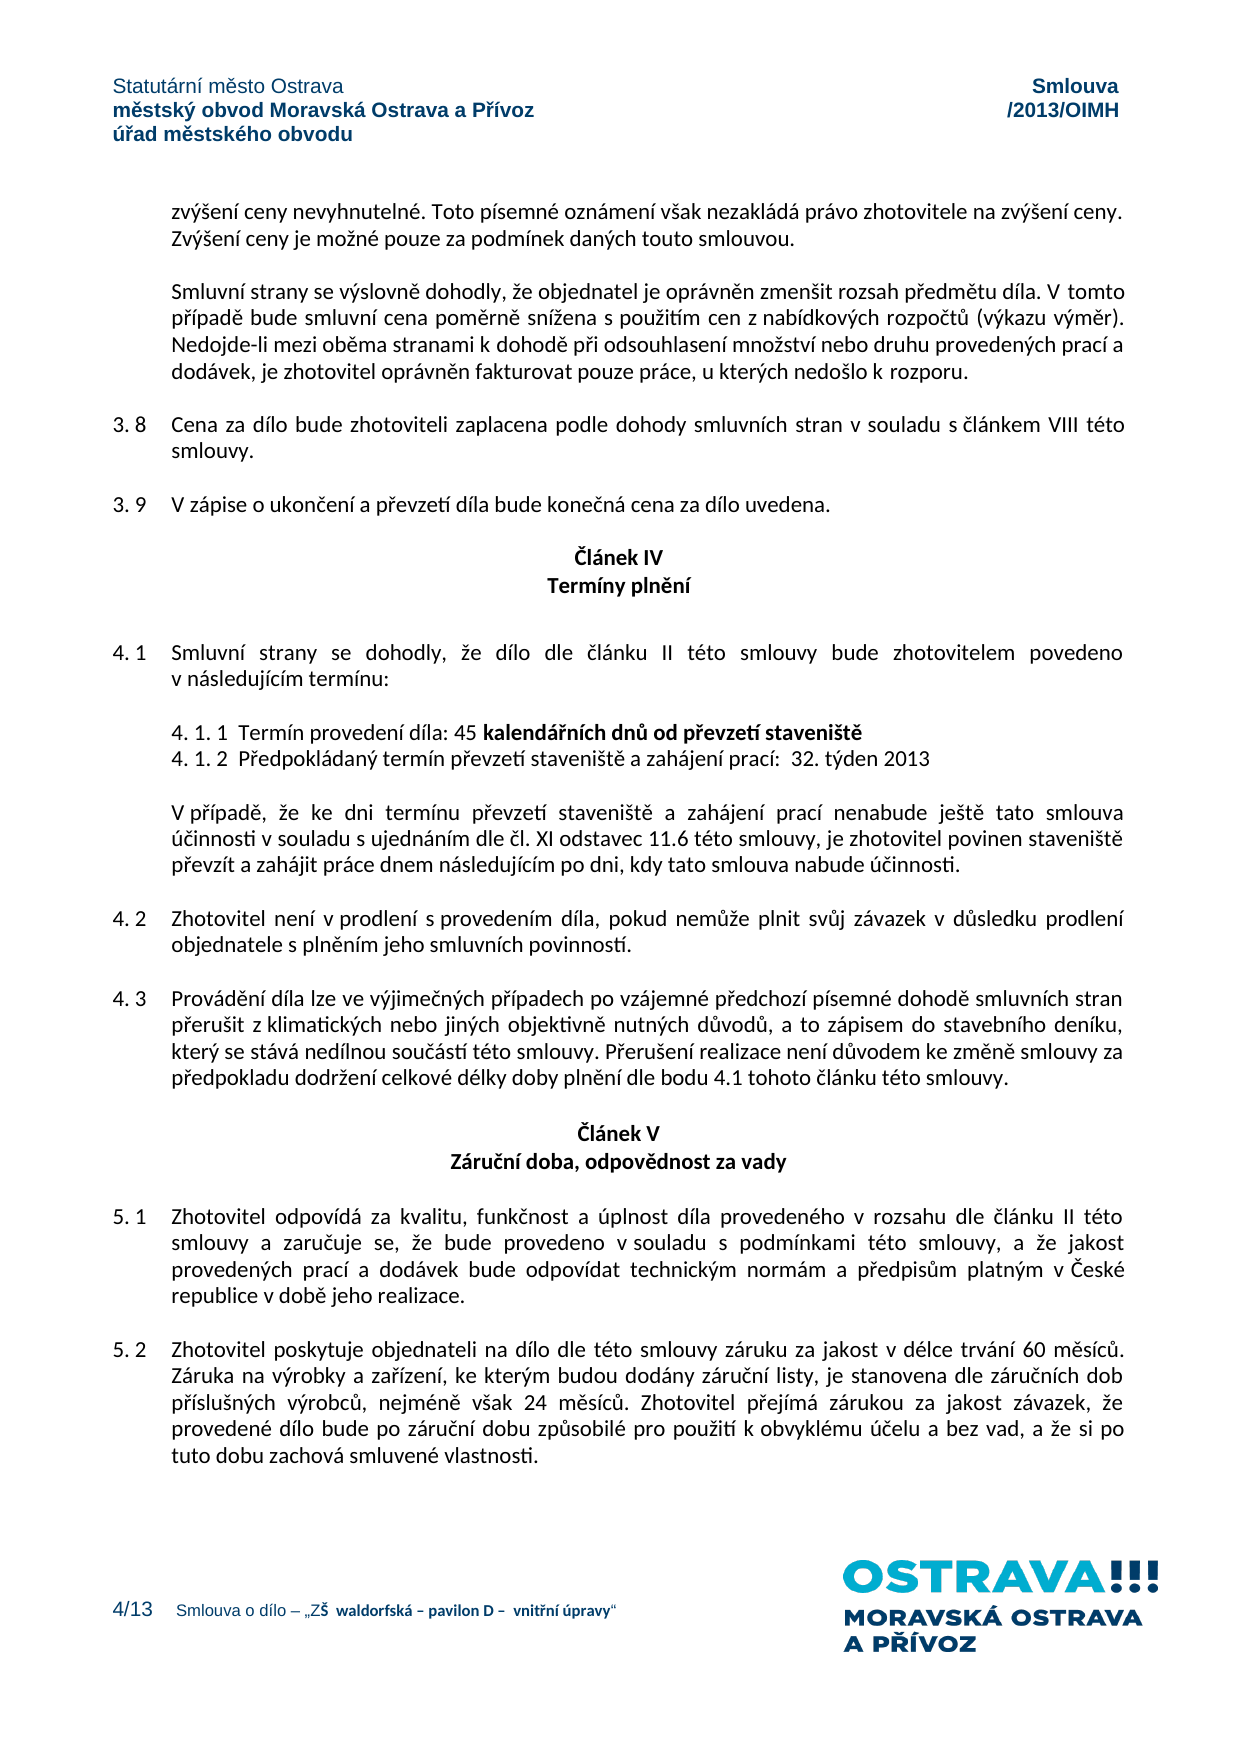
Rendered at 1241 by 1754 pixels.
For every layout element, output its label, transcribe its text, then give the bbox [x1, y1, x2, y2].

text Smluvní strany se výslovně dohodly, že objednatel je oprávněn zmenšit rozsah předmětu díla. V tomto případě bude smluvní cena poměrně snížena s použitím cen z nabídkových rozpočtů (výkazu výměr). Nedojde-li mezi oběma stranami k dohodě při odsouhlasení množství nebo druhu provedených prací a dodávek, je zhotovitel oprávněn fakturovat pouze práce, u kterých nedošlo k rozporu. [112, 278, 1125, 385]
text V případě, že ke dni termínu převzetí staveniště a zahájení prací nenabude ještě tato smlouva účinnosti v souladu s ujednáním dle čl. XI odstavec 11.6 této smlouvy, je zhotovitel povinen staveniště převzít a zahájit práce dnem následujícím po dni, kdy tato smlouva nabude účinnosti. [171, 799, 1125, 879]
text 4. 1. 1 Termín provedení díla: 45 kalendářních dnů od převzetí staveniště [171, 719, 1125, 746]
text 4. 1. 2 Předpokládaný termín převzetí staveniště a zahájení prací: 32. týden 2013 [171, 746, 1125, 772]
text Článek IV [112, 543, 1125, 571]
picture [843, 1560, 1158, 1652]
text 4. 3 Provádění díla lze ve výjimečných případech po vzájemné předchozí písemné dohodě smluvních stran přerušit z klimatických nebo jiných objektivně nutných důvodů, a to zápisem do stavebního deníku, který se stává nedílnou součástí této smlouvy. Přerušení realizace není důvodem ke změně smlouvy za předpokladu dodržení celkové délky doby plnění dle bodu 4.1 tohoto článku této smlouvy. [112, 985, 1125, 1092]
text 3. 9 V zápise o ukončení a převzetí díla bude konečná cena za dílo uvedena. [112, 491, 1125, 518]
text Termíny plnění [112, 571, 1125, 599]
text 4. 1 Smluvní strany se dohodly, že dílo dle článku II této smlouvy bude zhotovitelem povedeno v následujícím termínu: [112, 639, 1125, 692]
text 4. 2 Zhotovitel není v prodlení s provedením díla, pokud nemůže plnit svůj závazek v důsledku prodlení objednatele s plněním jeho smluvních povinností. [112, 905, 1125, 958]
text 3. 8 Cena za dílo bude zhotoviteli zaplacena podle dohody smluvních stran v souladu s článkem VIII této smlouvy. [112, 411, 1125, 464]
text 5. 1 Zhotovitel odpovídá za kvalitu, funkčnost a úplnost díla provedeného v rozsahu dle článku II této smlouvy a zaručuje se, že bude provedeno v souladu s podmínkami této smlouvy, a že jakost provedených prací a dodávek bude odpovídat technickým normám a předpisům platným v České republice v době jeho realizace. [112, 1203, 1125, 1309]
text Článek V [112, 1119, 1125, 1147]
text 5. 2 Zhotovitel poskytuje objednateli na dílo dle této smlouvy záruku za jakost v délce trvání 60 měsíců. Záruka na výrobky a zařízení, ke kterým budou dodány záruční listy, je stanovena dle záručních dob příslušných výrobců, nejméně však 24 měsíců. Zhotovitel přejímá zárukou za jakost závazek, že provedené dílo bude po záruční dobu způsobilé pro použití k obvyklému účelu a bez vad, a že si po tuto dobu zachová smluvené vlastnosti. [112, 1336, 1125, 1469]
text Záruční doba, odpovědnost za vady [112, 1147, 1125, 1175]
